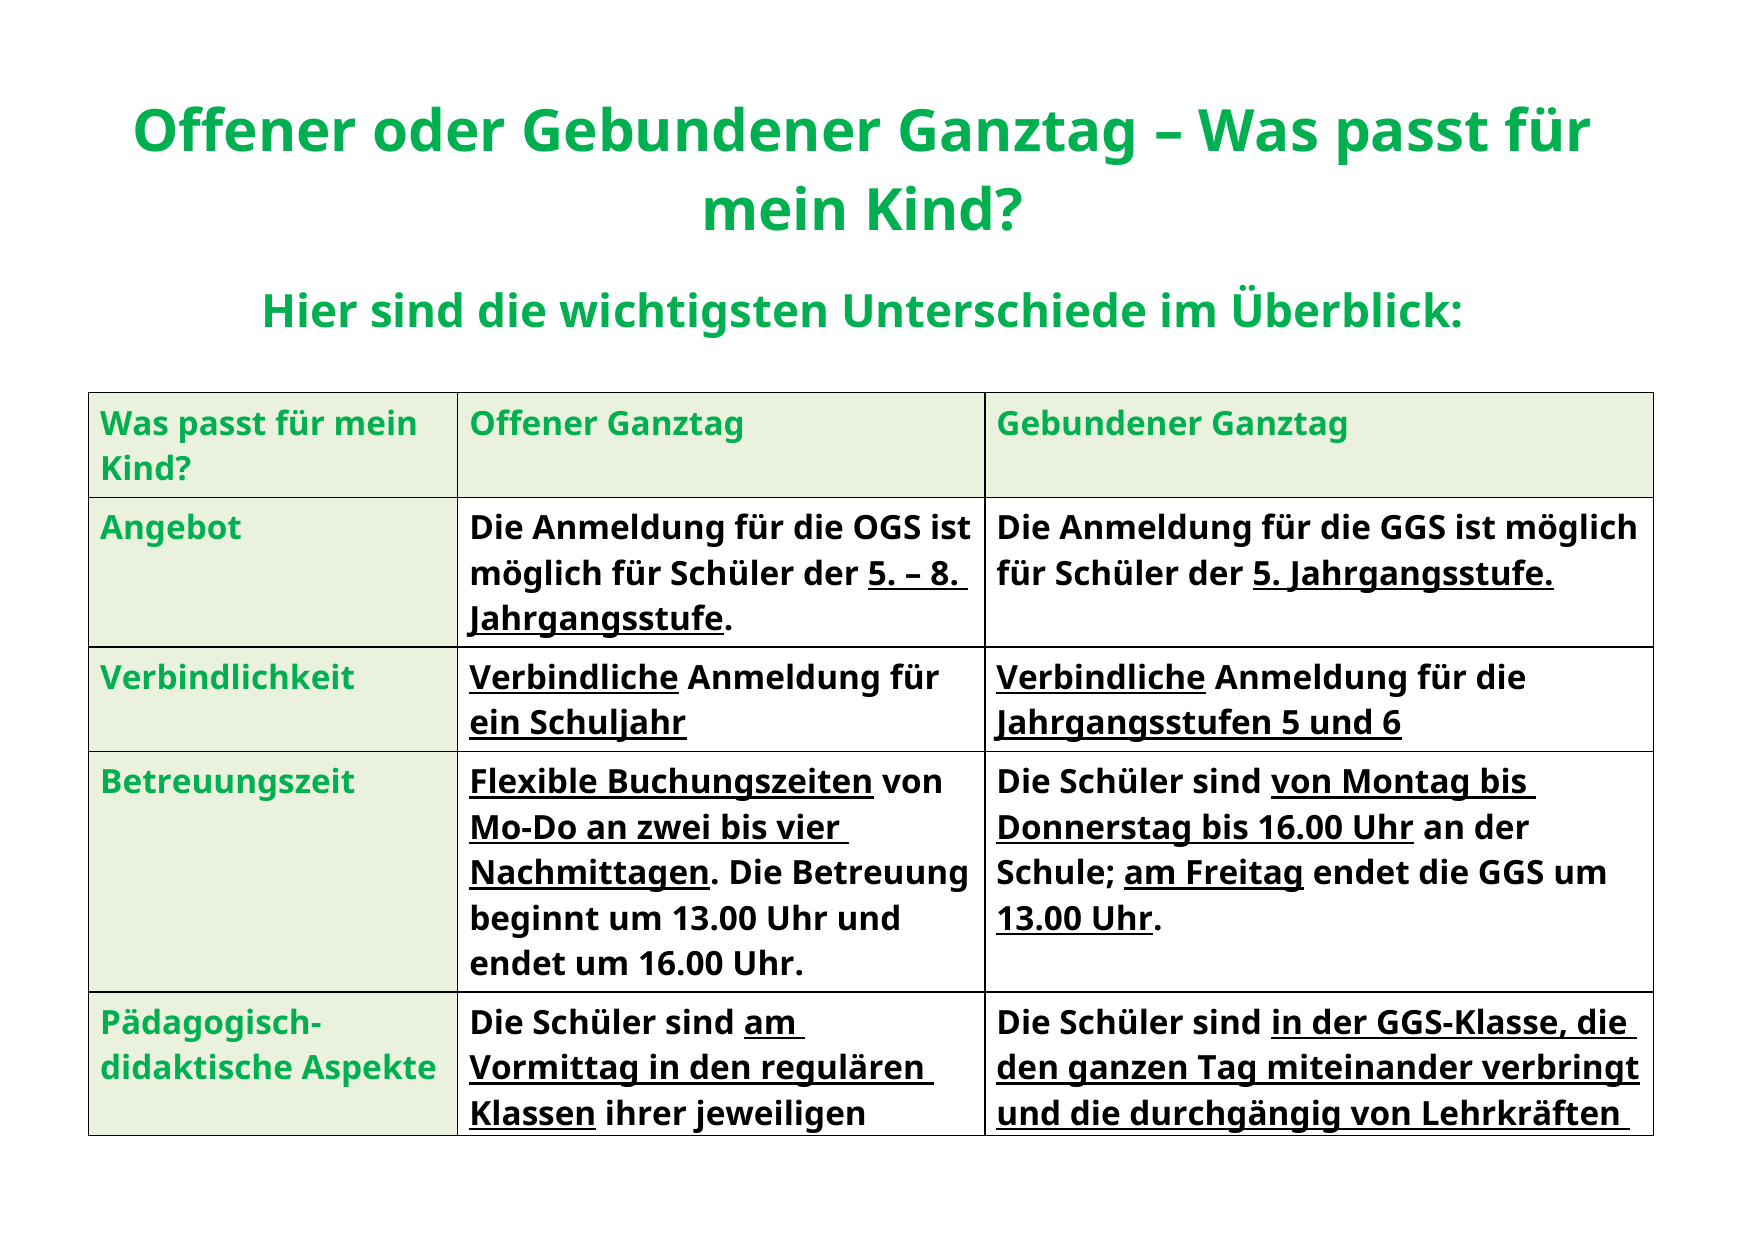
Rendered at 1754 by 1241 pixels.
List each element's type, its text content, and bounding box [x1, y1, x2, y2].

table_cell Angebot [89, 498, 457, 646]
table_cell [89, 993, 457, 1135]
table_header Was passt für mein Kind? [89, 393, 457, 497]
table_cell Flexible Buchungszeiten von Mo-Do an zwei bis vier Nachmittagen. Die Betreuung beginnt um 13.00 Uhr und endet um 16.00 Uhr. [458, 752, 984, 991]
table_cell Verbindliche Anmeldung für die Jahrgangsstufen 5 und 6 [986, 648, 1653, 751]
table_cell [986, 993, 1653, 1135]
table_cell Die Anmeldung für die OGS ist möglich für Schüler der 5. – 8. Jahrgangsstufe. [458, 498, 984, 646]
table_cell Die Anmeldung für die GGS ist möglich für Schüler der 5. Jahrgangsstufe. [986, 498, 1653, 646]
table_cell Verbindlichkeit [89, 648, 457, 751]
table_cell Verbindliche Anmeldung für ein Schuljahr [458, 648, 984, 751]
table_header Gebundener Ganztag [986, 393, 1653, 497]
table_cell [458, 993, 984, 1135]
text Hier sind die wichtigsten Unterschiede im Überblick: [89, 279, 1636, 341]
table_cell Betreuungszeit [89, 752, 457, 991]
text Offener oder Gebundener Ganztag – Was passt für mein Kind? [89, 89, 1636, 248]
table_cell Die Schüler sind von Montag bis Donnerstag bis 16.00 Uhr an der Schule; am Freitag endet die GGS um 13.00 Uhr. [986, 752, 1653, 991]
table_header Offener Ganztag [458, 393, 984, 497]
